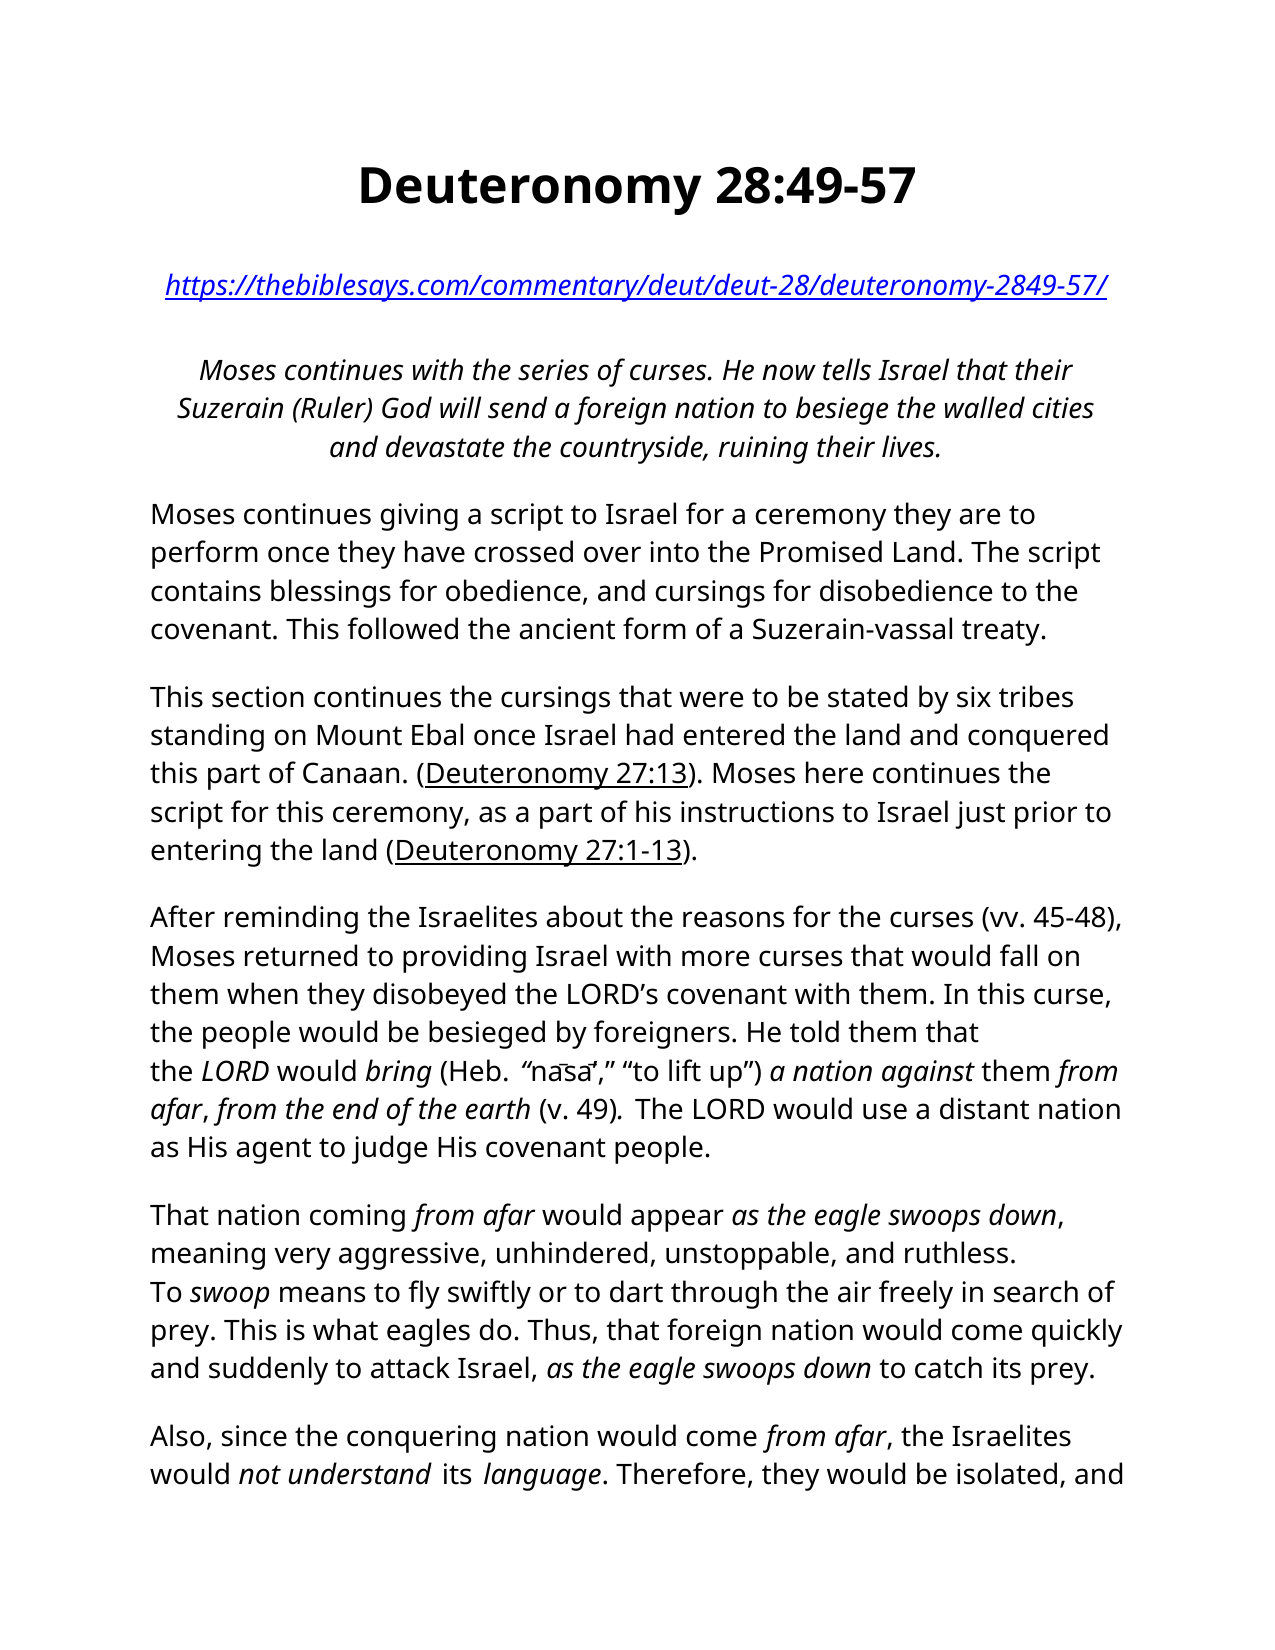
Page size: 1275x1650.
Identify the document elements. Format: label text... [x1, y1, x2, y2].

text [150, 1416, 1125, 1493]
text That nation coming from afar would appear as the eagle swoops down, meaning very aggressive, unhindered, unstoppable, and ruthless. To swoop means to fly swiftly or to dart through the air freely in search of prey. This is what eagles do. Thus, that foreign nation would come quickly and suddenly to attack Israel, as the eagle swoops down to catch its prey. [150, 1195, 1125, 1387]
text This section continues the cursings that were to be stated by six tribes standing on Mount Ebal once Israel had entered the land and conquered this part of Canaan. (Deuteronomy 27:13). Moses here continues the script for this ceremony, as a part of his instructions to Israel just prior to entering the land (Deuteronomy 27:1-13). [150, 677, 1125, 868]
text Moses continues giving a script to Israel for a ceremony they are to perform once they have crossed over into the Promised Land. The script contains blessings for obedience, and cursings for disobedience to the covenant. This followed the ancient form of a Suzerain-vassal treaty. [150, 494, 1125, 648]
text https://thebiblesays.com/commentary/deut/deut-28/deuteronomy-2849-57/ [150, 265, 1125, 303]
text Moses continues with the series of curses. He now tells Israel that their Suzerain (Ruler) God will send a foreign nation to besiege the walled cities and devastate the countryside, ruining their lives. [150, 350, 1125, 465]
text After reminding the Israelites about the reasons for the curses (vv. 45-48), Moses returned to providing Israel with more curses that would fall on them when they disobeyed the LORD’s covenant with them. In this curse, the people would be besieged by foreigners. He told them that the LORD would bring (Heb. “nāsā’,” “to lift up”) a nation against them from afar, from the end of the earth (v. 49). The LORD would use a distant nation as His agent to judge His covenant people. [150, 898, 1125, 1166]
text Deuteronomy 28:49-57 [150, 150, 1125, 218]
